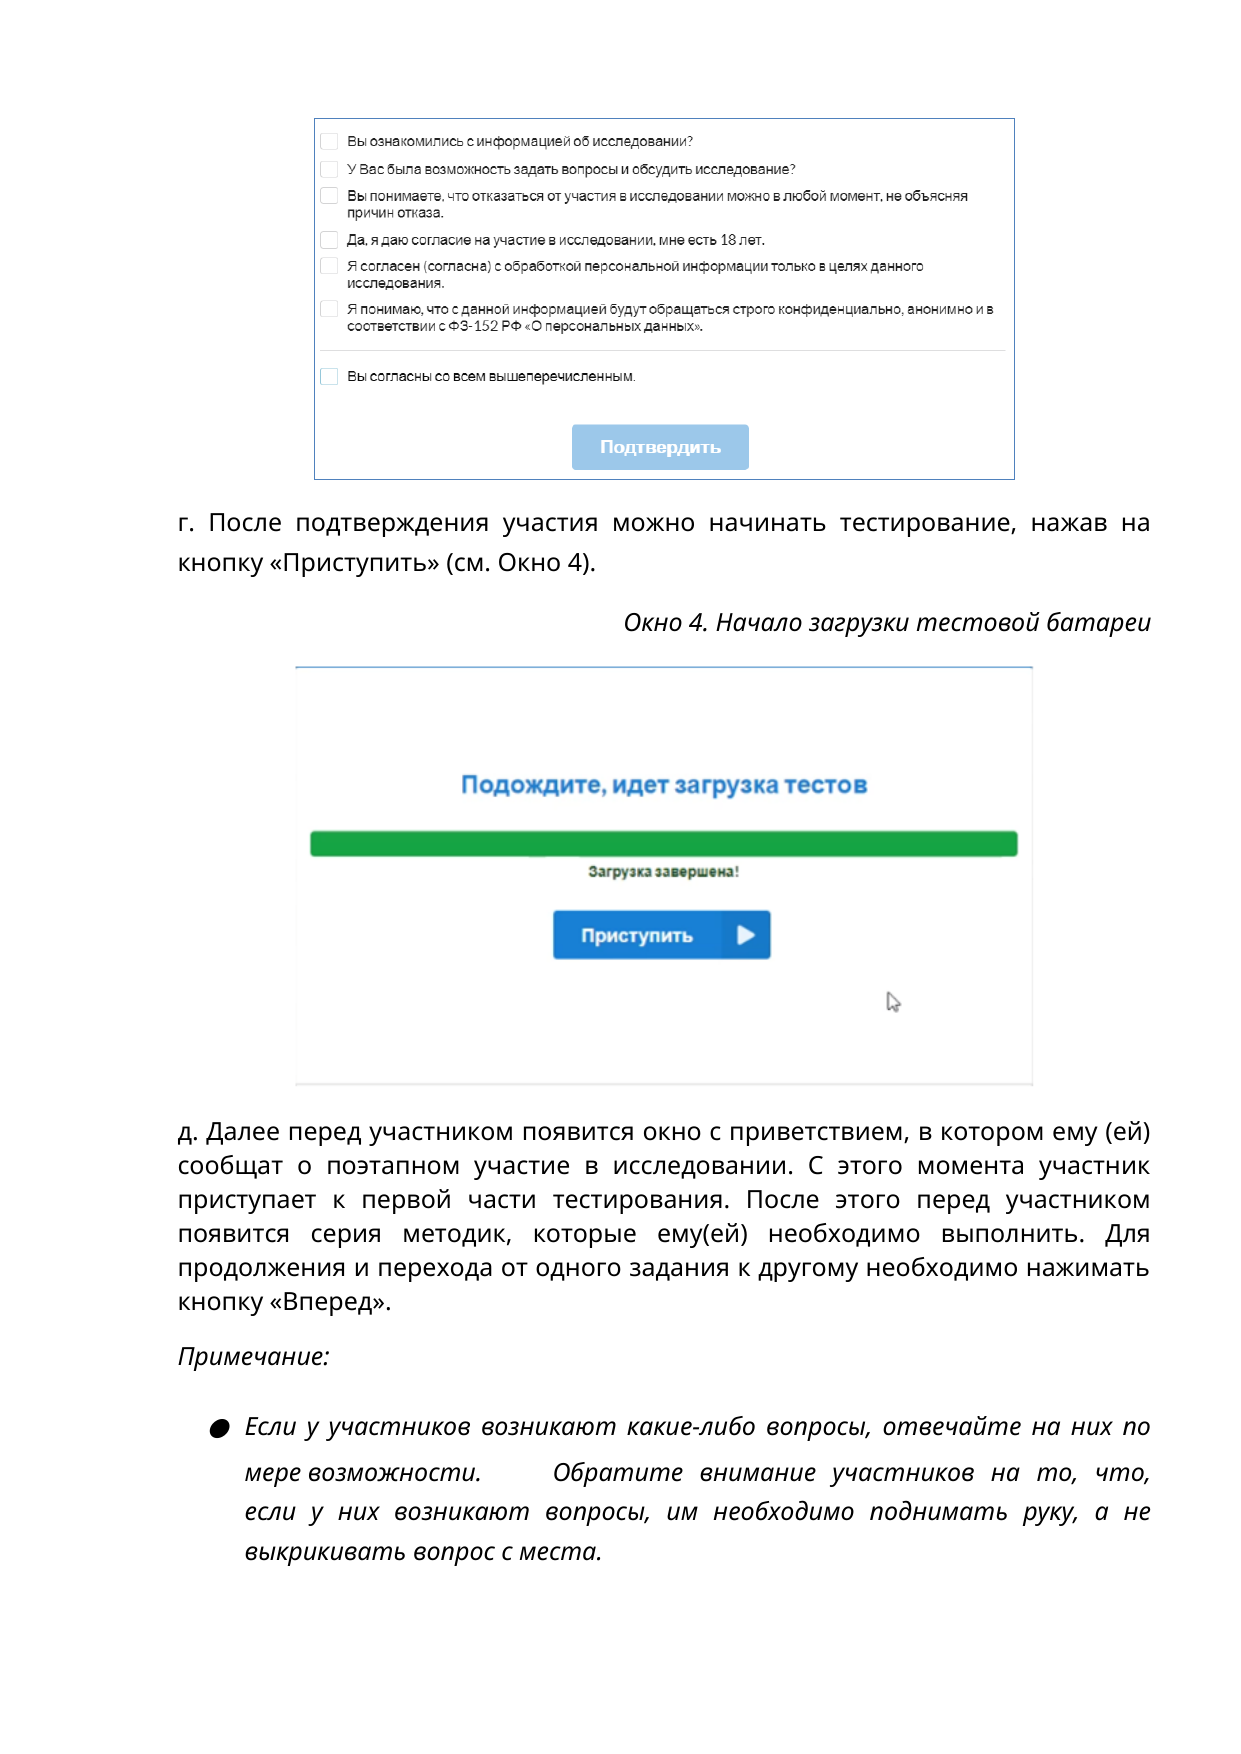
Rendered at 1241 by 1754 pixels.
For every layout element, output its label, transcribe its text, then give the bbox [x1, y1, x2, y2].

text г. После подтверждения участия можно начинать тестирование, нажав на кнопку «Приступить» (см. Окно 4). [177, 505, 1152, 578]
text Окно 4. Начало загрузки тестовой батареи [177, 604, 1152, 638]
picture [293, 664, 1036, 1089]
list Если у участников возникают какие-либо вопросы, отвечайте на них по мере возможности. Обратите внимание участников на то, что, если у них возникают вопросы, им необходимо поднимать руку, а не выкрикивать вопрос с места. [207, 1398, 1152, 1567]
picture [315, 119, 1014, 479]
text д. Далее перед участником появится окно с приветствием, в котором ему (ей) сообщат о поэтапном участие в исследовании. С этого момента участник приступает к первой части тестирования. После этого перед участником появится серия методик, которые ему(ей) необходимо выполнить. Для продолжения и перехода от одного задания к другому необходимо нажимать кнопку «Вперед». [177, 1113, 1152, 1318]
text Примечание: [177, 1338, 1152, 1372]
